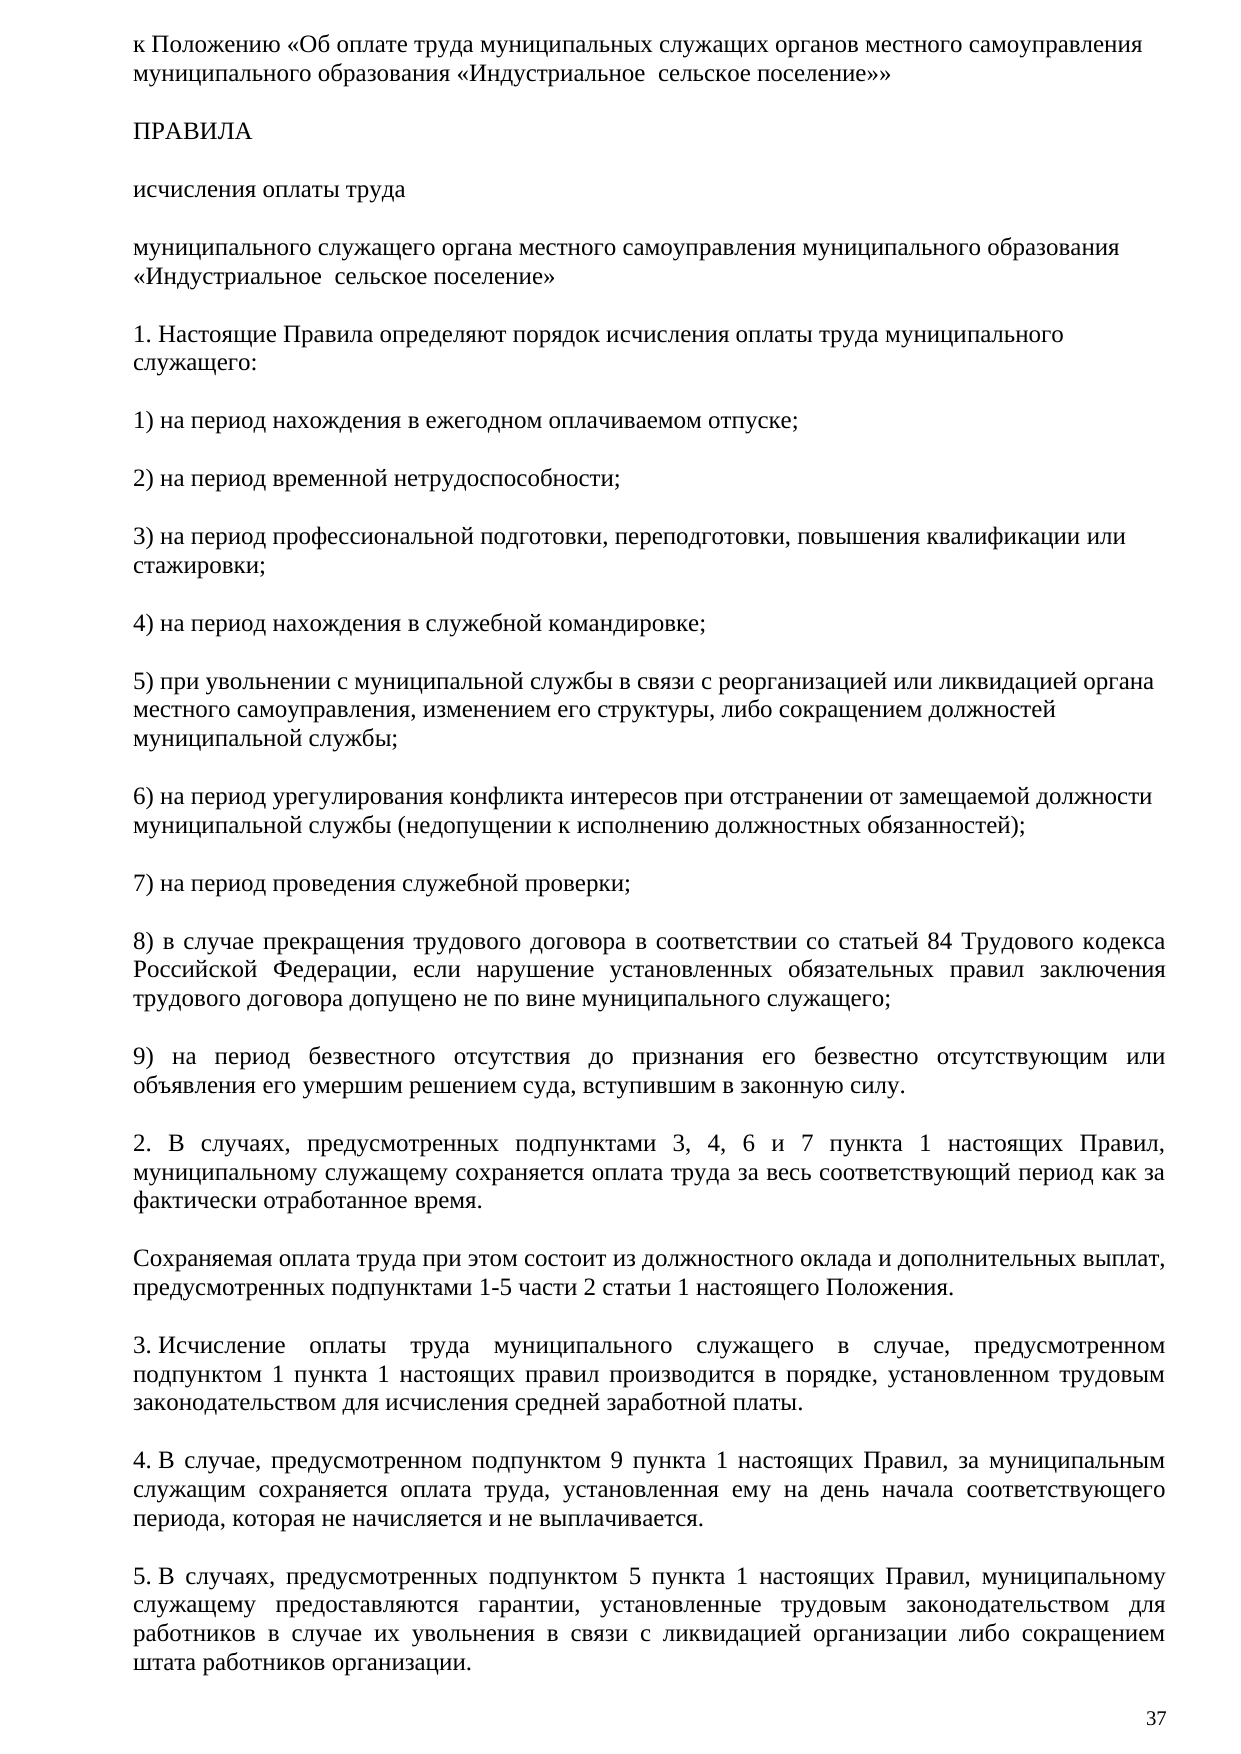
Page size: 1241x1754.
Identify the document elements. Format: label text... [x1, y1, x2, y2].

text исчисления оплаты труда [133, 174, 1167, 203]
text Сохраняемая оплата труда при этом состоит из должностного оклада и дополнительных выплат, предусмотренных подпунктами 1-5 части 2 статьи 1 настоящего Положения. [133, 1243, 1167, 1301]
text 2. В случаях, предусмотренных подпунктами 3, 4, 6 и 7 пункта 1 настоящих Правил, муниципальному служащему сохраняется оплата труда за весь соответствующий период как за фактически отработанное время. [133, 1128, 1167, 1214]
text 7) на период проведения служебной проверки; [133, 868, 1167, 897]
text 6) на период урегулирования конфликта интересов при отстранении от замещаемой должности муниципальной службы (недопущении к исполнению должностных обязанностей); [133, 781, 1167, 839]
text 1) на период нахождения в ежегодном оплачиваемом отпуске; [133, 405, 1167, 434]
text 4. В случае, предусмотренном подпунктом 9 пункта 1 настоящих Правил, за муниципальным служащим сохраняется оплата труда, установленная ему на день начала соответствующего периода, которая не начисляется и не выплачивается. [133, 1445, 1167, 1532]
text 1. Настоящие Правила определяют порядок исчисления оплаты труда муниципального служащего: [133, 319, 1167, 376]
text муниципального служащего органа местного самоуправления муниципального образования «Индустриальное сельское поселение» [133, 232, 1167, 289]
text 9) на период безвестного отсутствия до признания его безвестно отсутствующим или объявления его умершим решением суда, вступившим в законную силу. [133, 1041, 1167, 1099]
text к Положению «Об оплате труда муниципальных служащих органов местного самоуправления муниципального образования «Индустриальное сельское поселение»» [133, 29, 1167, 87]
text 4) на период нахождения в служебной командировке; [133, 608, 1167, 637]
text ПРАВИЛА [133, 116, 1167, 145]
text 3. Исчисление оплаты труда муниципального служащего в случае, предусмотренном подпунктом 1 пункта 1 настоящих правил производится в порядке, установленном трудовым законодательством для исчисления средней заработной платы. [133, 1330, 1167, 1416]
text 3) на период профессиональной подготовки, переподготовки, повышения квалификации или стажировки; [133, 521, 1167, 579]
text 2) на период временной нетрудоспособности; [133, 463, 1167, 492]
text 8) в случае прекращения трудового договора в соответствии со статьей 84 Трудового кодекса Российской Федерации, если нарушение установленных обязательных правил заключения трудового договора допущено не по вине муниципального служащего; [133, 926, 1167, 1012]
text 5) при увольнении с муниципальной службы в связи с реорганизацией или ликвидацией органа местного самоуправления, изменением его структуры, либо сокращением должностей муниципальной службы; [133, 666, 1167, 752]
text 5. В случаях, предусмотренных подпунктом 5 пункта 1 настоящих Правил, муниципальному служащему предоставляются гарантии, установленные трудовым законодательством для работников в случае их увольнения в связи с ликвидацией организации либо сокращением штата работников организации. [133, 1561, 1167, 1676]
